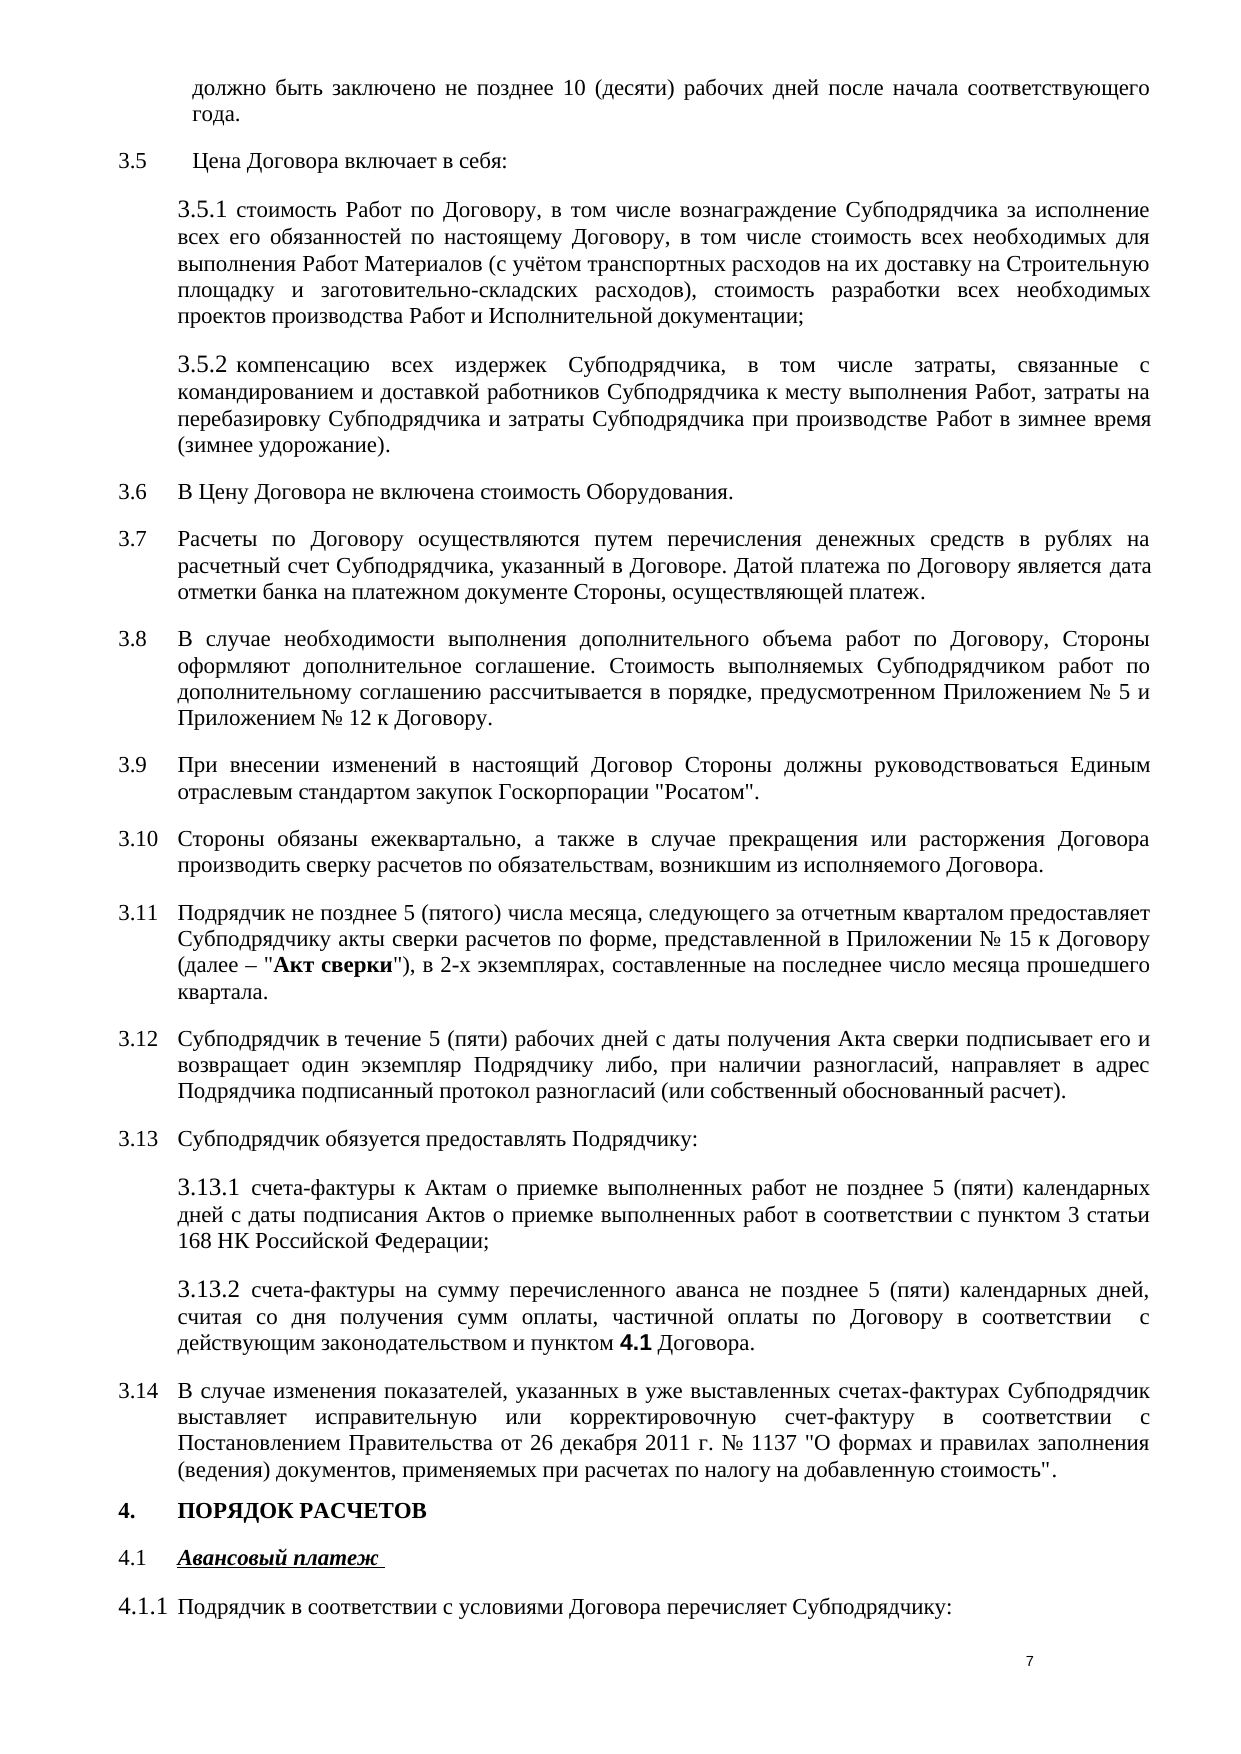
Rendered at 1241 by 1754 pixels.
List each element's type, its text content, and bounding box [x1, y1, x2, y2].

subtitle Субподрядчик обязуется предоставлять Подрядчику: [118, 1125, 1152, 1151]
subtitle В случае необходимости выполнения дополнительного объема работ по Договору, Стороны оформляют дополнительное соглашение. Стоимость выполняемых Субподрядчиком работ по дополнительному соглашению рассчитывается в порядке, предусмотренном Приложением № 5 и Приложением № 12 к Договору. [118, 625, 1152, 731]
subtitle Подрядчик не позднее 5 (пятого) числа месяца, следующего за отчетным кварталом предоставляет Субподрядчику акты сверки расчетов по форме, представленной в Приложении № 15 к Договору (далее – "Акт сверки"), в 2-х экземплярах, составленные на последнее число месяца прошедшего квартала. [118, 899, 1152, 1004]
subtitle Авансовый платеж [118, 1544, 1152, 1570]
subtitle При внесении изменений в настоящий Договор Стороны должны руководствоваться Единым отраслевым стандартом закупок Госкорпорации "Росатом". [118, 752, 1152, 804]
subtitle Субподрядчик в течение 5 (пяти) рабочих дней с даты получения Акта сверки подписывает его и возвращает один экземпляр Подрядчику либо, при наличии разногласий, направляет в адрес Подрядчика подписанный протокол разногласий (или собственный обоснованный расчет). [118, 1025, 1152, 1104]
subtitle В случае изменения показателей, указанных в уже выставленных счетах-фактурах Субподрядчик выставляет исправительную или корректировочную счет-фактуру в соответствии с Постановлением Правительства от 26 декабря 2011 г. № 1137 "О формах и правилах заполнения (ведения) документов, применяемых при расчетах по налогу на добавленную стоимость". [118, 1377, 1152, 1482]
subtitle Подрядчик в соответствии с условиями Договора перечисляет Субподрядчику: [118, 1591, 1152, 1620]
subtitle счета-фактуры к Актам о приемке выполненных работ не позднее 5 (пяти) календарных дней с даты подписания Актов о приемке выполненных работ в соответствии с пунктом 3 статьи 168 НК Российской Федерации; [177, 1172, 1152, 1253]
subtitle стоимость Работ по Договору, в том числе вознаграждение Субподрядчика за исполнение всех его обязанностей по настоящему Договору, в том числе стоимость всех необходимых для выполнения Работ Материалов (с учётом транспортных расходов на их доставку на Строительную площадку и заготовительно-складских расходов), стоимость разработки всех необходимых проектов производства Работ и Исполнительной документации; [177, 194, 1152, 329]
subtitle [118, 74, 1152, 127]
subtitle порядок расчетов [118, 1497, 1152, 1523]
subtitle Расчеты по Договору осуществляются путем перечисления денежных средств в рублях на расчетный счет Субподрядчика, указанный в Договоре. Датой платежа по Договору является дата отметки банка на платежном документе Стороны, осуществляющей платеж. [118, 525, 1152, 604]
subtitle Стороны обязаны ежеквартально, а также в случае прекращения или расторжения Договора производить сверку расчетов по обязательствам, возникшим из исполняемого Договора. [118, 825, 1152, 878]
subtitle Цена Договора включает в себя: [118, 147, 1152, 174]
subtitle счета-фактуры на сумму перечисленного аванса не позднее 5 (пяти) календарных дней, считая со дня получения сумм оплаты, частичной оплаты по Договору в соответствии с действующим законодательством и пунктом 4.1 Договора. [177, 1274, 1152, 1356]
subtitle компенсацию всех издержек Субподрядчика, в том числе затраты, связанные с командированием и доставкой работников Субподрядчика к месту выполнения Работ, затраты на перебазировку Субподрядчика и затраты Субподрядчика при производстве Работ в зимнее время (зимнее удорожание). [177, 349, 1152, 457]
subtitle В Цену Договора не включена стоимость Оборудования. [118, 478, 1152, 504]
